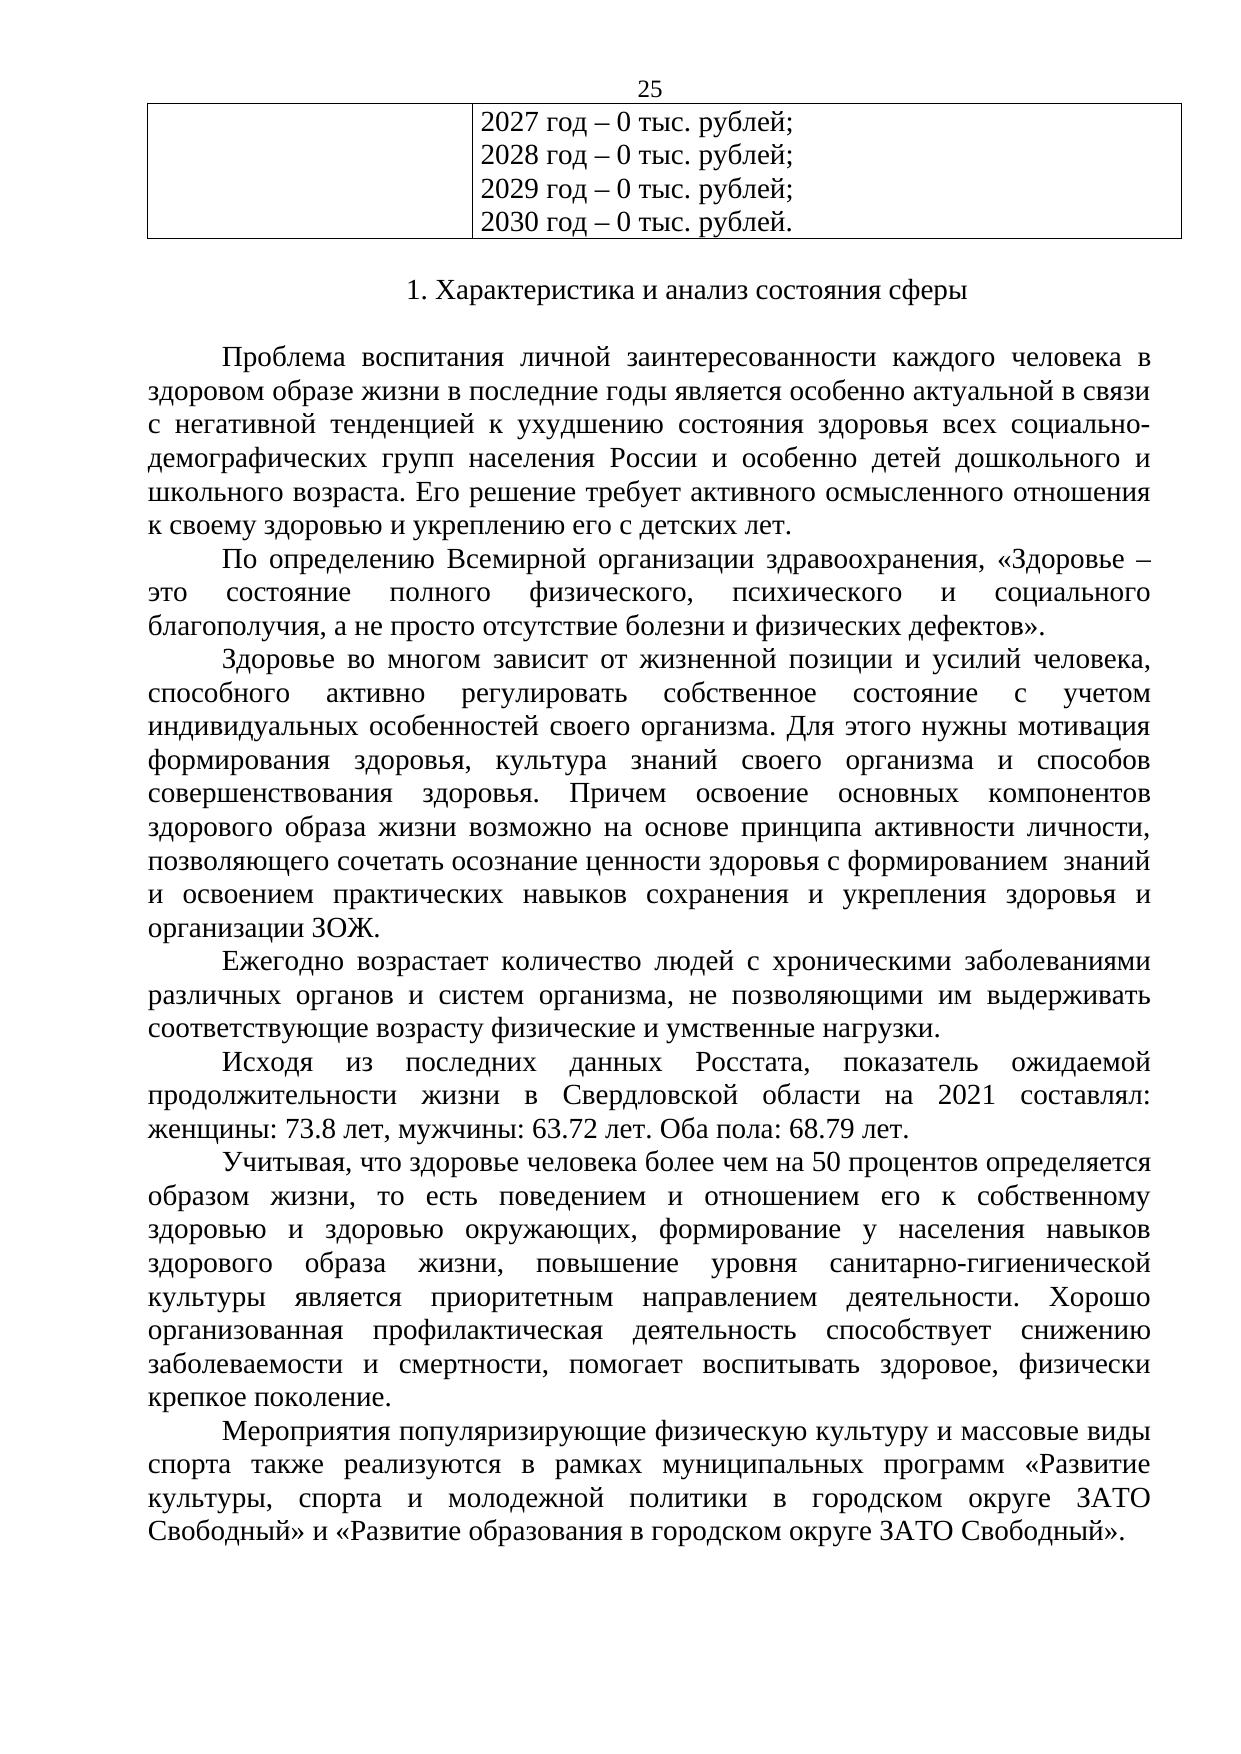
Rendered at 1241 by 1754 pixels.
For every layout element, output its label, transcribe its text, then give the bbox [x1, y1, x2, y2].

text Мероприятия популяризирующие физическую культуру и массовые виды спорта также реализуются в рамках муниципальных программ «Развитие культуры, спорта и молодежной политики в городском округе ЗАТО Свободный» и «Развитие образования в городском округе ЗАТО Свободный». [148, 1413, 1152, 1547]
text По определению Всемирной организации здравоохранения, «Здоровье – это состояние полного физического, психического и социального благополучия, а не просто отсутствие болезни и физических дефектов». [148, 541, 1152, 641]
text 1. Характеристика и анализ состояния сферы [148, 272, 1152, 306]
text Учитывая, что здоровье человека более чем на 50 процентов определяется образом жизни, то есть поведением и отношением его к собственному здоровью и здоровью окружающих, формирование у населения навыков здорового образа жизни, повышение уровня санитарно-гигиенической культуры является приоритетным направлением деятельности. Хорошо организованная профилактическая деятельность способствует снижению заболеваемости и смертности, помогает воспитывать здоровое, физически крепкое поколение. [148, 1144, 1152, 1413]
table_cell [148, 104, 472, 238]
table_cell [473, 104, 1181, 238]
text Исходя из последних данных Росстата, показатель ожидаемой продолжительности жизни в Свердловской области на 2021 составлял: женщины: 73.8 лет, мужчины: 63.72 лет. Оба пола: 68.79 лет. [148, 1044, 1152, 1144]
text Проблема воспитания личной заинтересованности каждого человека в здоровом образе жизни в последние годы является особенно актуальной в связи с негативной тенденцией к ухудшению состояния здоровья всех социально-демографических групп населения России и особенно детей дошкольного и школьного возраста. Его решение требует активного осмысленного отношения к своему здоровью и укреплению его с детских лет. [148, 339, 1152, 541]
text Ежегодно возрастает количество людей с хроническими заболеваниями различных органов и систем организма, не позволяющими им выдерживать соответствующие возрасту физические и умственные нагрузки. [148, 943, 1152, 1044]
text Здоровье во многом зависит от жизненной позиции и усилий человека, способного активно регулировать собственное состояние с учетом индивидуальных особенностей своего организма. Для этого нужны мотивация формирования здоровья, культура знаний своего организма и способов совершенствования здоровья. Причем освоение основных компонентов здорового образа жизни возможно на основе принципа активности личности, позволяющего сочетать осознание ценности здоровья с формированием знаний и освоением практических навыков сохранения и укрепления здоровья и организации ЗОЖ. [148, 641, 1152, 943]
